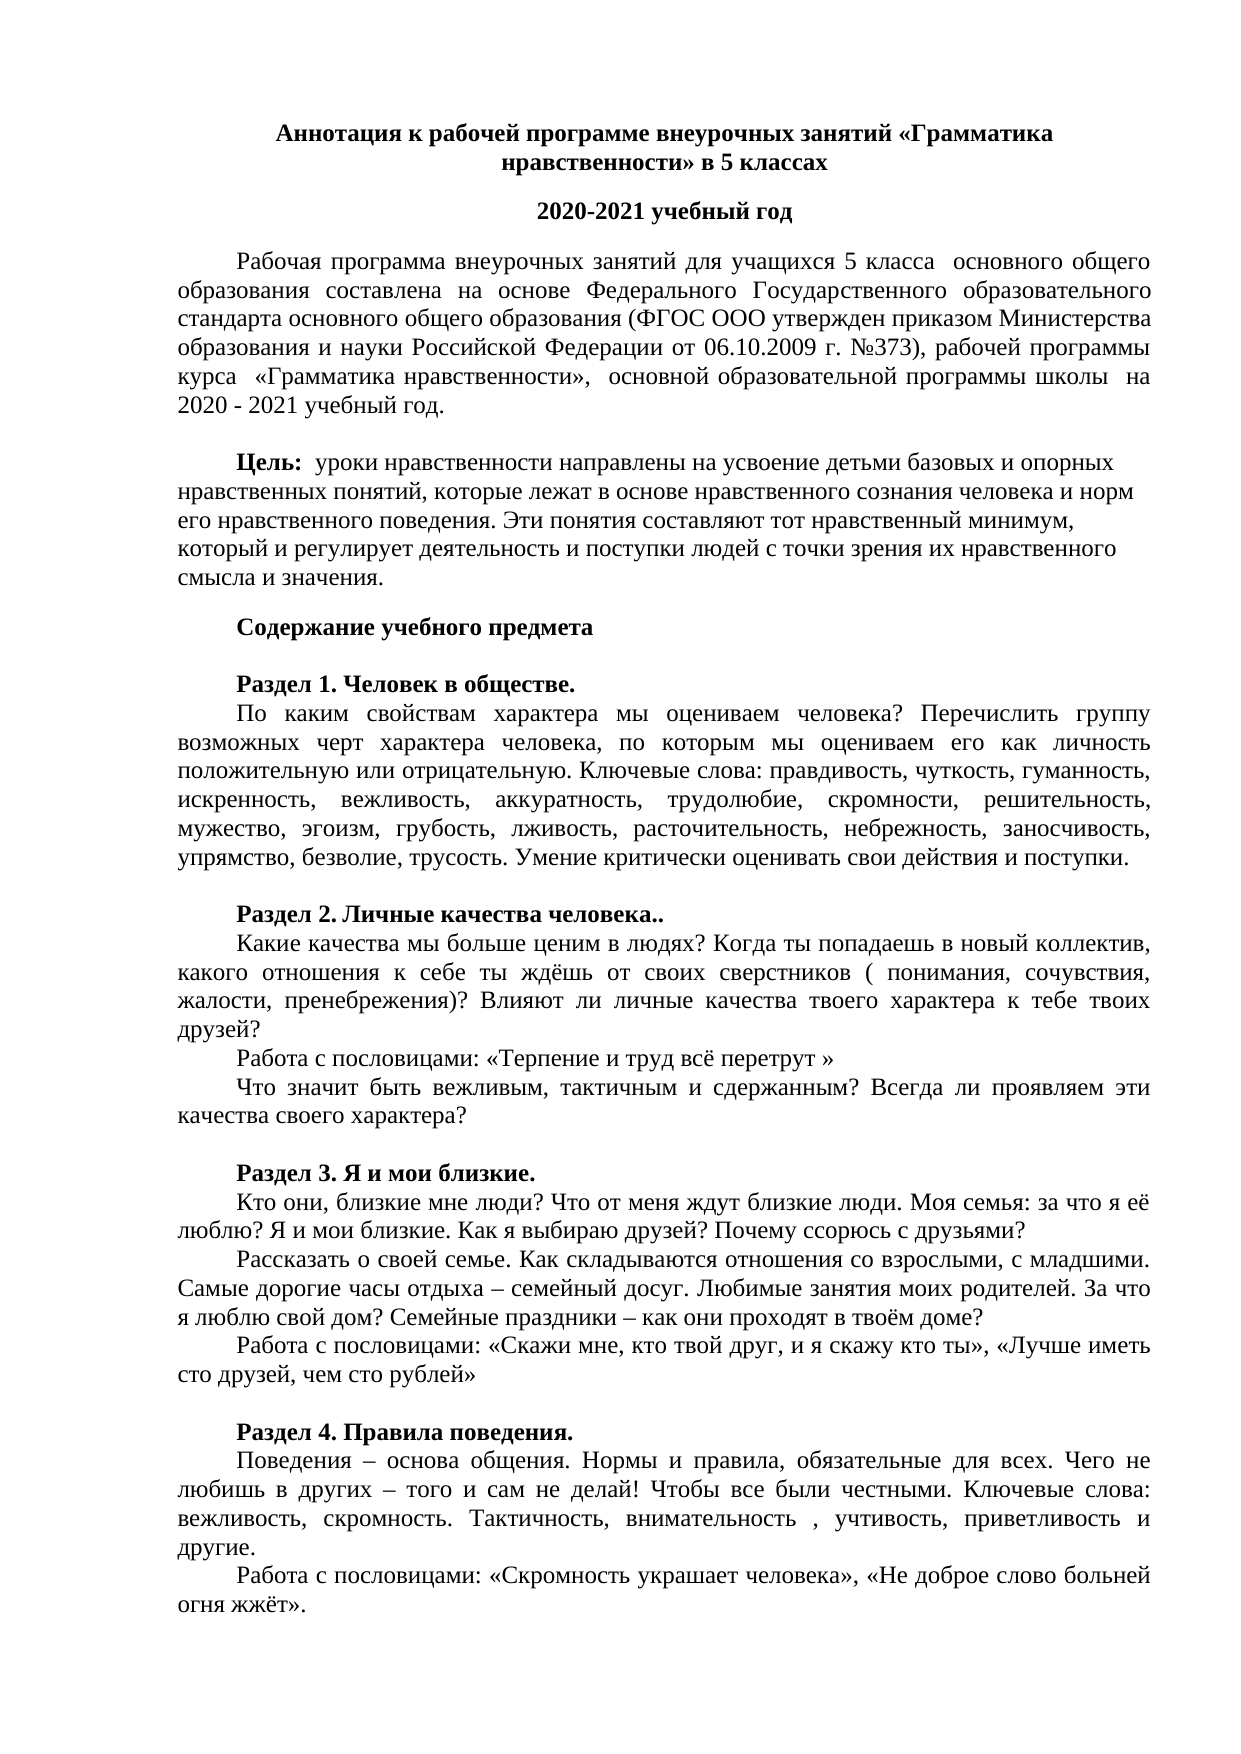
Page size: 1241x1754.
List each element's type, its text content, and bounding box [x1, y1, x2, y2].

text По каким свойствам характера мы оцениваем человека? Перечислить группу возможных черт характера человека, по которым мы оцениваем его как личность положительную или отрицательную. Ключевые слова: правдивость, чуткость, гуманность, искренность, вежливость, аккуратность, трудолюбие, скромности, решительность, мужество, эгоизм, грубость, лживость, расточительность, небрежность, заносчивость, упрямство, безволие, трусость. Умение критически оценивать свои действия и поступки. [177, 698, 1152, 871]
text Работа с пословицами: «Скромность украшает человека», «Не доброе слово больней огня жжёт». [177, 1561, 1152, 1618]
text Раздел 1. Человек в обществе. [177, 669, 1152, 698]
text Кто они, близкие мне люди? Что от меня ждут близкие люди. Моя семья: за что я её люблю? Я и мои близкие. Как я выбираю друзей? Почему ссорюсь с друзьями? [177, 1187, 1152, 1244]
text Какие качества мы больше ценим в людях? Когда ты попадаешь в новый коллектив, какого отношения к себе ты ждёшь от своих сверстников ( понимания, сочувствия, жалости, пренебрежения)? Влияют ли личные качества твоего характера к тебе твоих друзей? [177, 928, 1152, 1043]
text Что значит быть вежливым, тактичным и сдержанным? Всегда ли проявляем эти качества своего характера? [177, 1072, 1152, 1129]
text Поведения – основа общения. Нормы и правила, обязательные для всех. Чего не любишь в других – того и сам не делай! Чтобы все были честными. Ключевые слова: вежливость, скромность. Тактичность, внимательность , учтивость, приветливость и другие. [177, 1446, 1152, 1561]
text Раздел 3. Я и мои близкие. [177, 1158, 1152, 1187]
text Рассказать о своей семье. Как складываются отношения со взрослыми, с младшими. Самые дорогие часы отдыха – семейный досуг. Любимые занятия моих родителей. За что я люблю свой дом? Семейные праздники – как они проходят в твоём доме? [177, 1244, 1152, 1331]
text Аннотация к рабочей программе внеурочных занятий «Грамматика нравственности» в 5 классах [177, 118, 1152, 176]
text Раздел 4. Правила поведения. [177, 1417, 1152, 1446]
text Работа с пословицами: «Скажи мне, кто твой друг, и я скажу кто ты», «Лучше иметь сто друзей, чем сто рублей» [177, 1331, 1152, 1388]
text Содержание учебного предмета [177, 612, 1152, 641]
text Работа с пословицами: «Терпение и труд всё перетрут » [177, 1043, 1152, 1072]
text Раздел 2. Личные качества человека.. [177, 899, 1152, 928]
text Цель: уроки нравственности направлены на усвоение детьми базовых и опорных нравственных понятий, которые лежат в основе нравственного сознания человека и норм его нравственного поведения. Эти понятия составляют тот нравственный минимум, который и регулирует деятельность и поступки людей с точки зрения их нравственного смысла и значения. [177, 447, 1152, 591]
text 2020-2021 учебный год [177, 196, 1152, 225]
text Рабочая программа внеурочных занятий для учащихся 5 класса основного общего образования составлена на основе Федерального Государственного образовательного стандарта основного общего образования (ФГОС ООО утвержден приказом Министерства образования и науки Российской Федерации от 06.10.2009 г. №373), рабочей программы курса «Грамматика нравственности», основной образовательной программы школы на 2020 - 2021 учебный год. [177, 246, 1152, 418]
